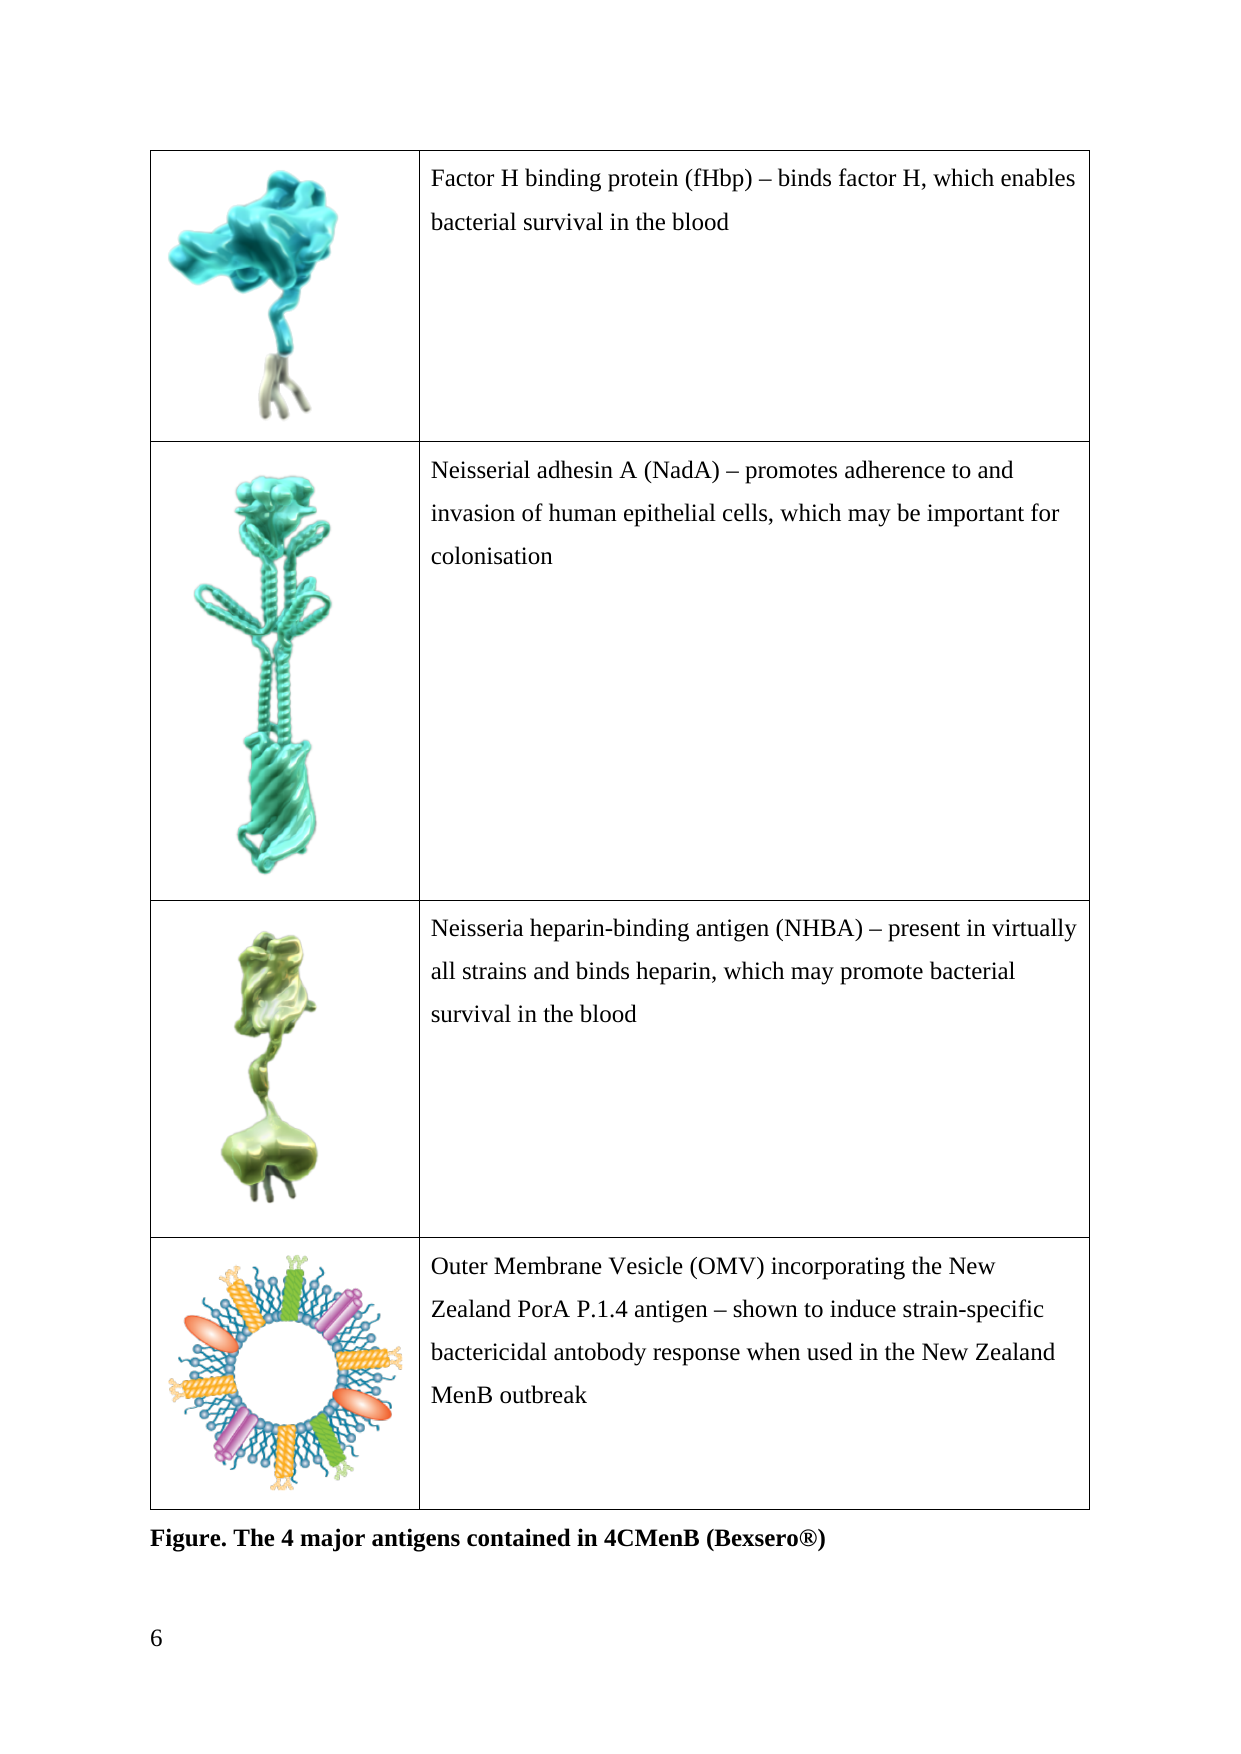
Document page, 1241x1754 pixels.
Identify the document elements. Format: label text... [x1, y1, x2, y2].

table_cell Outer Membrane Vesicle (OMV) incorporating the New Zealand PorA P.1.4 antigen – shown to induce strain-specific bactericidal antobody response when used in the New Zealand MenB outbreak [420, 1238, 1089, 1509]
table_cell [151, 442, 419, 900]
table_cell [151, 1238, 419, 1509]
picture [199, 913, 343, 1223]
picture [161, 163, 349, 427]
table_header Factor H binding protein (fHbp) – binds factor H, which enables bacterial survival in the blood [420, 151, 1089, 441]
picture [161, 1250, 408, 1495]
table_cell Neisseria heparin-binding antigen (NHBA) – present in virtually all strains and binds heparin, which may promote bacterial survival in the blood [420, 901, 1089, 1237]
table_cell [151, 901, 419, 1237]
table_header [151, 151, 419, 441]
text Figure. The 4 major antigens contained in 4CMenB (Bexsero®) [150, 1523, 1090, 1552]
picture [174, 454, 355, 886]
table_cell Neisserial adhesin A (NadA) – promotes adherence to and invasion of human epithelial cells, which may be important for colonisation [420, 442, 1089, 900]
